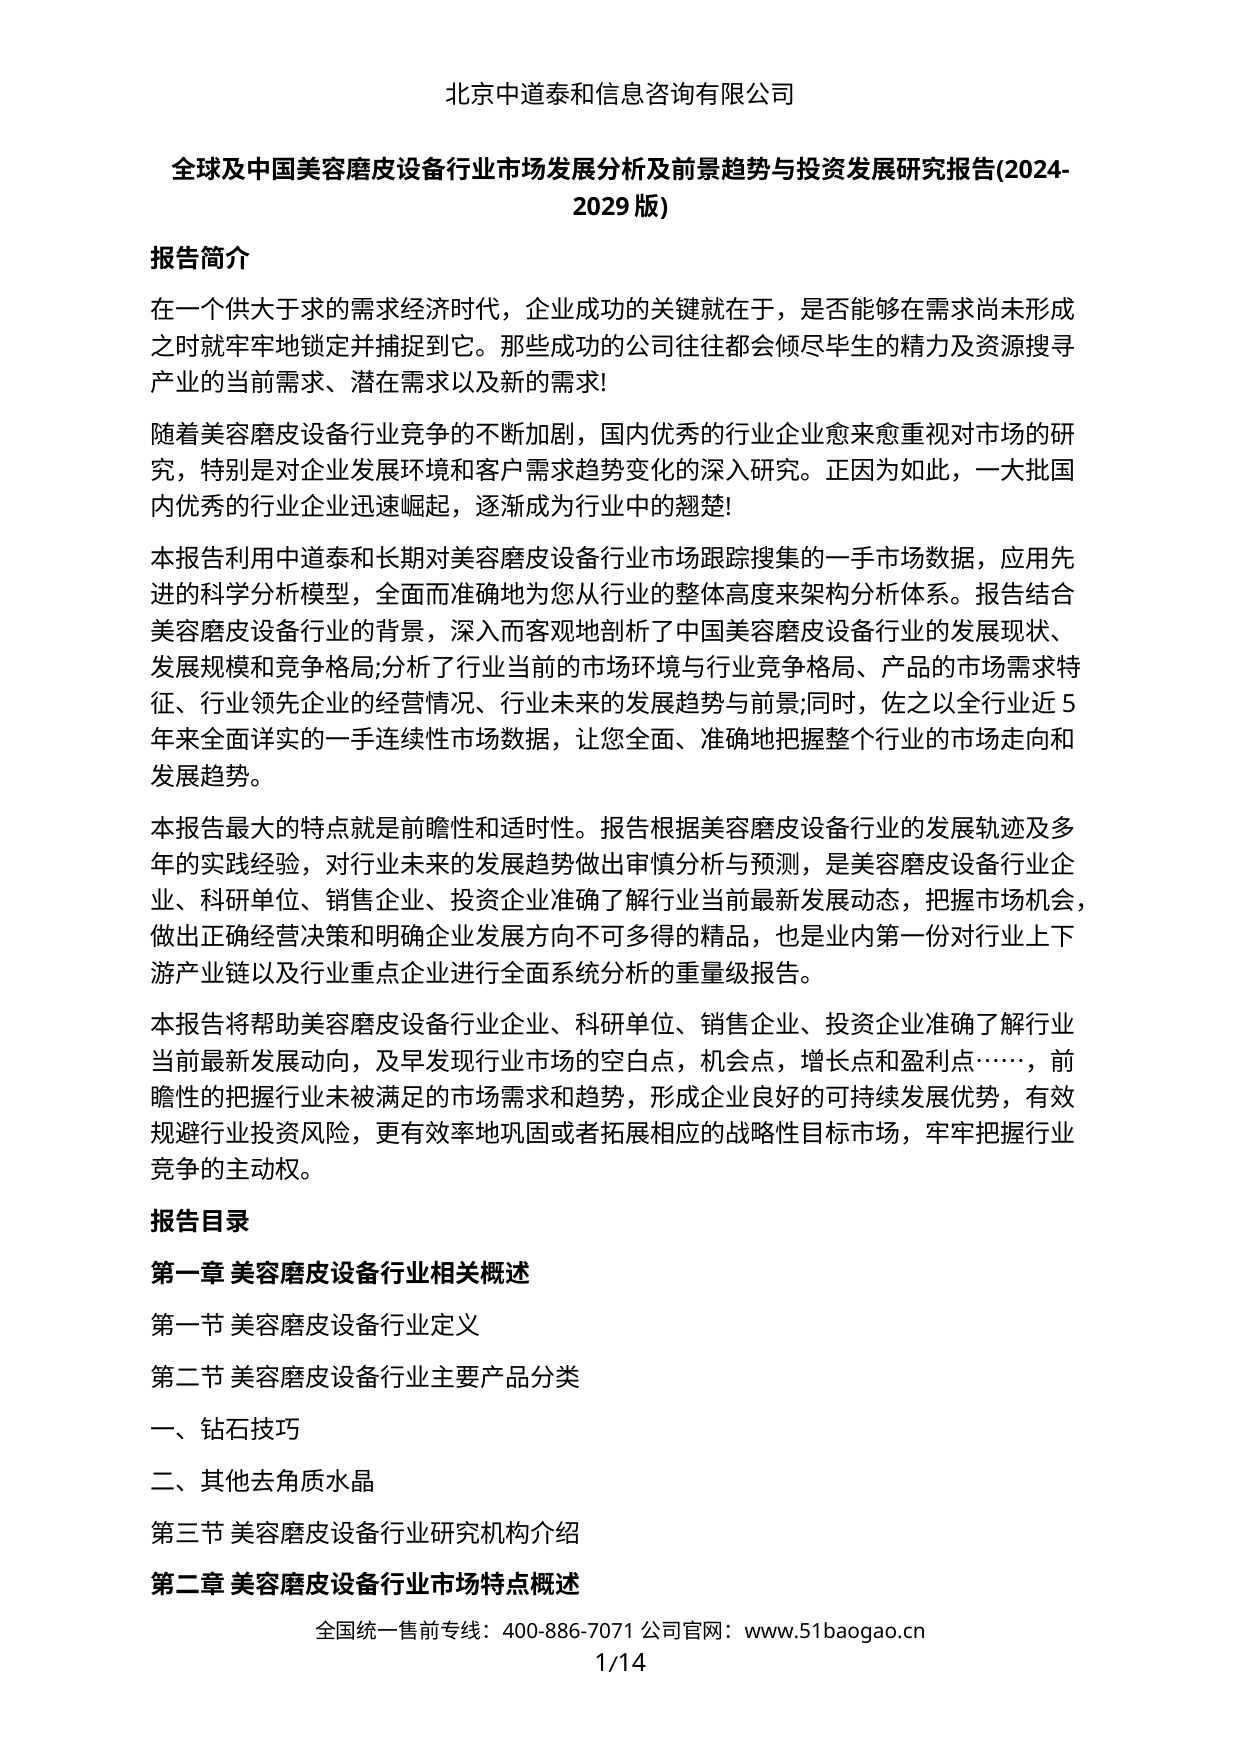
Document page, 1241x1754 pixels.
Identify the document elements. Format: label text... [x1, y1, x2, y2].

text 第二章 美容磨皮设备行业市场特点概述 [150, 1565, 1090, 1601]
text 第一节 美容磨皮设备行业定义 [150, 1306, 1090, 1342]
text 第一章 美容磨皮设备行业相关概述 [150, 1254, 1090, 1290]
text 本报告最大的特点就是前瞻性和适时性。报告根据美容磨皮设备行业的发展轨迹及多年的实践经验，对行业未来的发展趋势做出审慎分析与预测，是美容磨皮设备行业企业、科研单位、销售企业、投资企业准确了解行业当前最新发展动态，把握市场机会，做出正确经营决策和明确企业发展方向不可多得的精品，也是业内第一份对行业上下游产业链以及行业重点企业进行全面系统分析的重量级报告。 [150, 808, 1090, 989]
text 全球及中国美容磨皮设备行业市场发展分析及前景趋势与投资发展研究报告(2024-2029版) [150, 150, 1090, 222]
text 在一个供大于求的需求经济时代，企业成功的关键就在于，是否能够在需求尚未形成之时就牢牢地锁定并捕捉到它。那些成功的公司往往都会倾尽毕生的精力及资源搜寻产业的当前需求、潜在需求以及新的需求! [150, 290, 1090, 399]
text 第三节 美容磨皮设备行业研究机构介绍 [150, 1513, 1090, 1549]
text 随着美容磨皮设备行业竞争的不断加剧，国内优秀的行业企业愈来愈重视对市场的研究，特别是对企业发展环境和客户需求趋势变化的深入研究。正因为如此，一大批国内优秀的行业企业迅速崛起，逐渐成为行业中的翘楚! [150, 414, 1090, 523]
text 本报告将帮助美容磨皮设备行业企业、科研单位、销售企业、投资企业准确了解行业当前最新发展动向，及早发现行业市场的空白点，机会点，增长点和盈利点……，前瞻性的把握行业未被满足的市场需求和趋势，形成企业良好的可持续发展优势，有效规避行业投资风险，更有效率地巩固或者拓展相应的战略性目标市场，牢牢把握行业竞争的主动权。 [150, 1005, 1090, 1186]
text 报告目录 [150, 1202, 1090, 1238]
text 二、其他去角质水晶 [150, 1461, 1090, 1497]
text 报告简介 [150, 238, 1090, 274]
text 一、钻石技巧 [150, 1409, 1090, 1446]
text 本报告利用中道泰和长期对美容磨皮设备行业市场跟踪搜集的一手市场数据，应用先进的科学分析模型，全面而准确地为您从行业的整体高度来架构分析体系。报告结合美容磨皮设备行业的背景，深入而客观地剖析了中国美容磨皮设备行业的发展现状、发展规模和竞争格局;分析了行业当前的市场环境与行业竞争格局、产品的市场需求特征、行业领先企业的经营情况、行业未来的发展趋势与前景;同时，佐之以全行业近5年来全面详实的一手连续性市场数据，让您全面、准确地把握整个行业的市场走向和发展趋势。 [150, 539, 1090, 792]
text 第二节 美容磨皮设备行业主要产品分类 [150, 1357, 1090, 1394]
